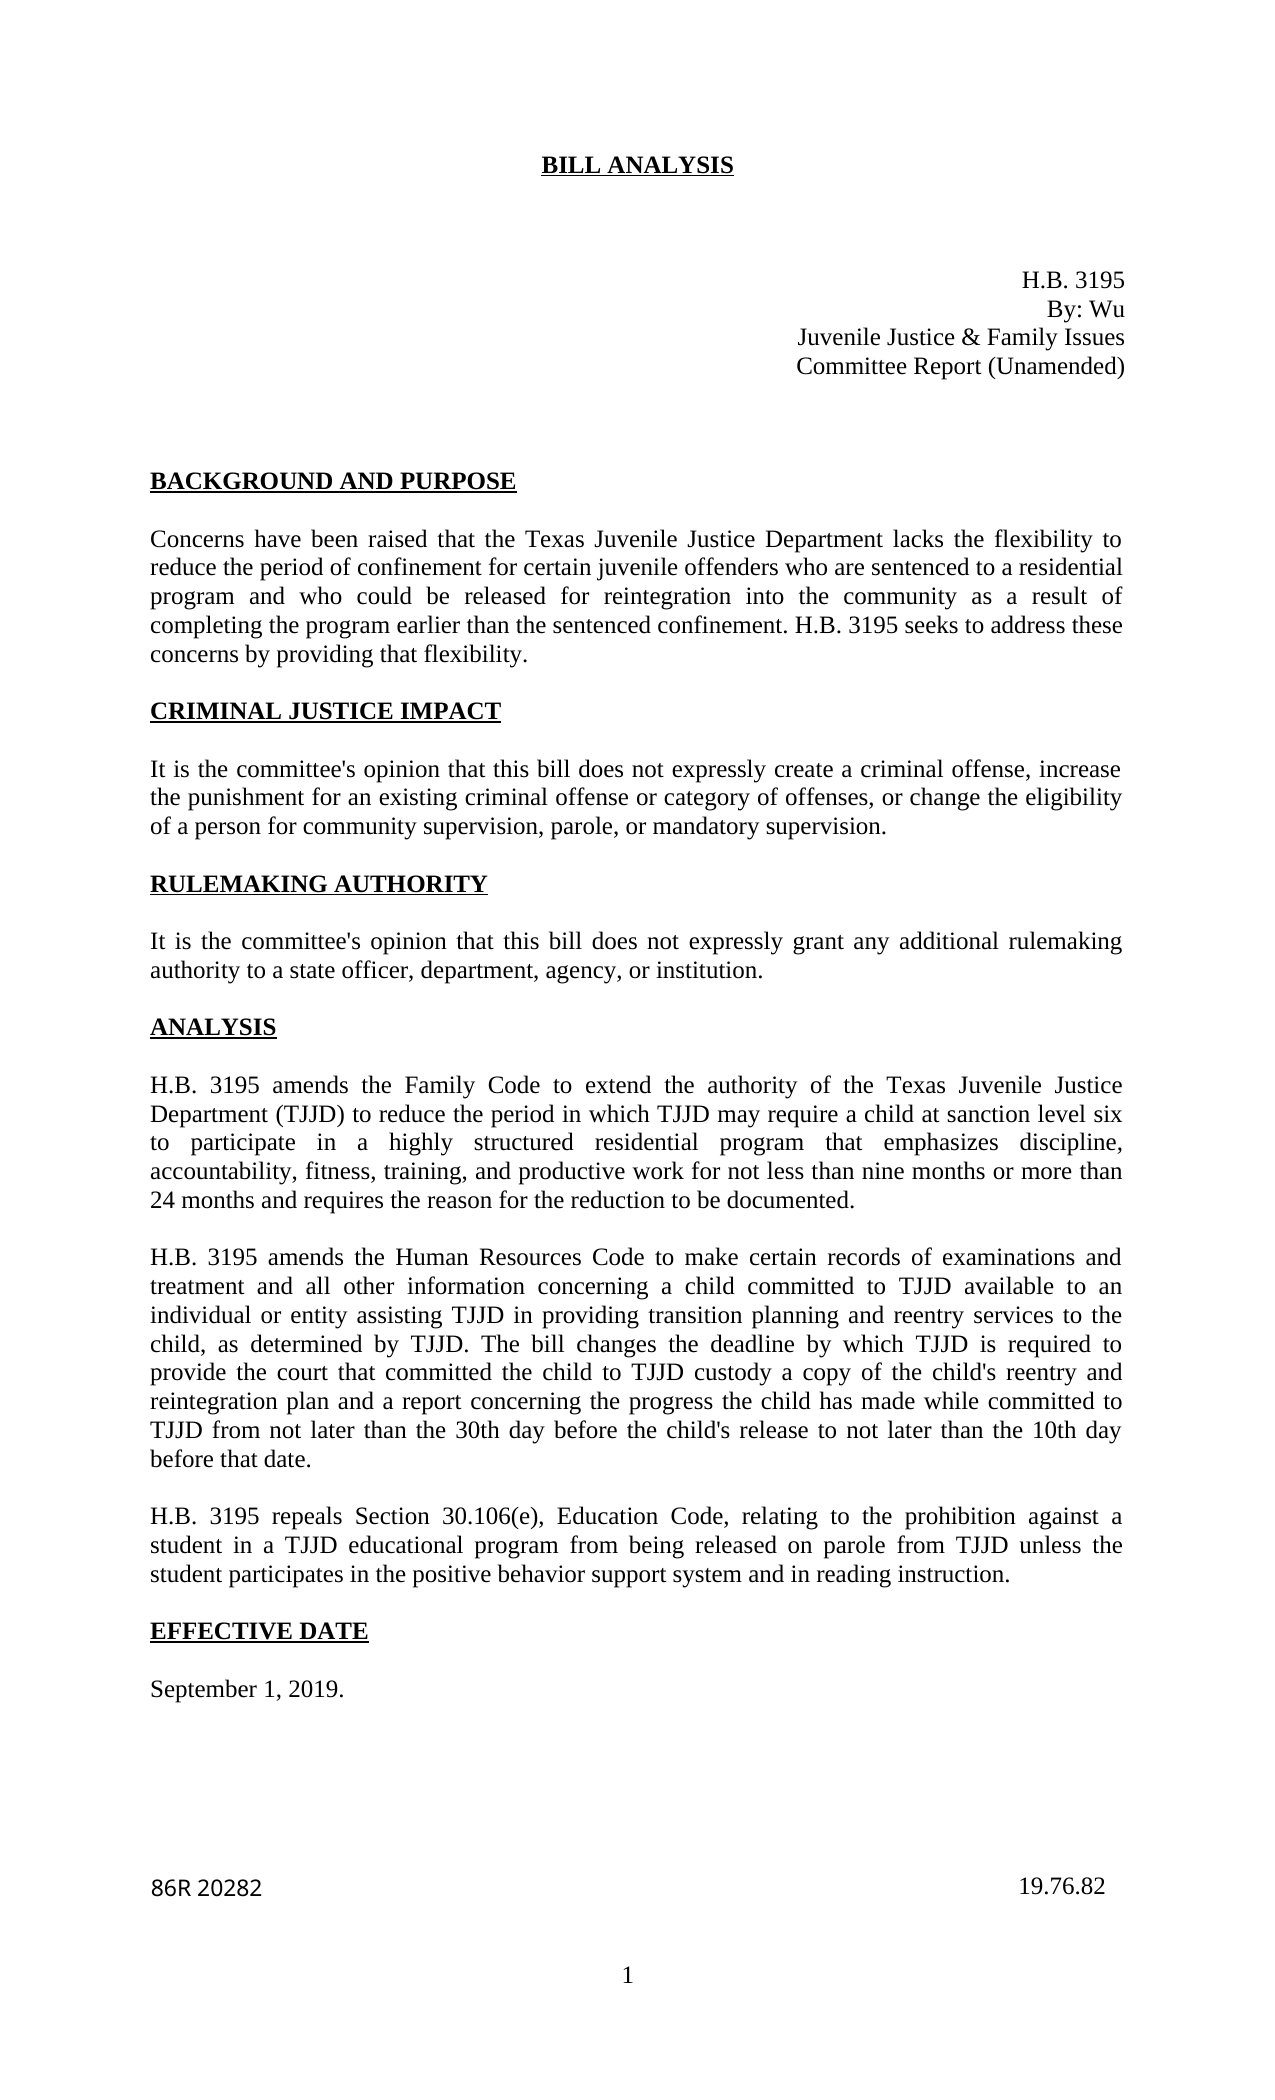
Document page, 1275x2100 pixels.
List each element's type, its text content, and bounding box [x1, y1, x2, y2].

table_cell CRIMINAL JUSTICE IMPACT It is the committee's opinion that this bill does not expressly create a criminal offense, increase the punishment for an existing criminal offense or category of offenses, or change the eligibility of a person for community supervision, parole, or mandatory supervision. [138, 696, 1136, 869]
table_cell ANALYSIS H.B. 3195 amends the Family Code to extend the authority of the Texas Juvenile Justice Department (TJJD) to reduce the period in which TJJD may require a child at sanction level six to participate in a highly structured residential program that emphasizes discipline, accountability, fitness, training, and productive work for not less than nine months or more than 24 months and requires the reason for the reduction to be documented. H.B. 3195 amends the Human Resources Code to make certain records of examinations and treatment and all other information concerning a child committed to TJJD available to an individual or entity assisting TJJD in providing transition planning and reentry services to the child, as determined by TJJD. The bill changes the deadline by which TJJD is required to provide the court that committed the child to TJJD custody a copy of the child's reentry and reintegration plan and a report concerning the progress the child has made while committed to TJJD from not later than the 30th day before the child's release to not later than the 10th day before that date. H.B. 3195 repeals Section 30.106(e), Education Code, relating to the prohibition against a student in a TJJD educational program from being released on parole from TJJD unless the student participates in the positive behavior support system and in reading instruction. [138, 1013, 1136, 1616]
table_header BILL ANALYSIS [139, 150, 1136, 179]
table_header H.B. 3195 [139, 265, 1136, 294]
table_cell Juvenile Justice & Family Issues [139, 323, 1136, 351]
table_cell By: Wu [139, 294, 1136, 322]
table_cell RULEMAKING AUTHORITY It is the committee's opinion that this bill does not expressly grant any additional rulemaking authority to a state officer, department, agency, or institution. [138, 869, 1136, 1012]
table_header BACKGROUND AND PURPOSE Concerns have been raised that the Texas Juvenile Justice Department lacks the flexibility to reduce the period of confinement for certain juvenile offenders who are sentenced to a residential program and who could be released for reintegration into the community as a result of completing the program earlier than the sentenced confinement. H.B. 3195 seeks to address these concerns by providing that flexibility. [138, 466, 1136, 696]
table_cell Committee Report (Unamended) [139, 351, 1136, 380]
table_cell EFFECTIVE DATE September 1, 2019. [138, 1616, 1136, 1702]
